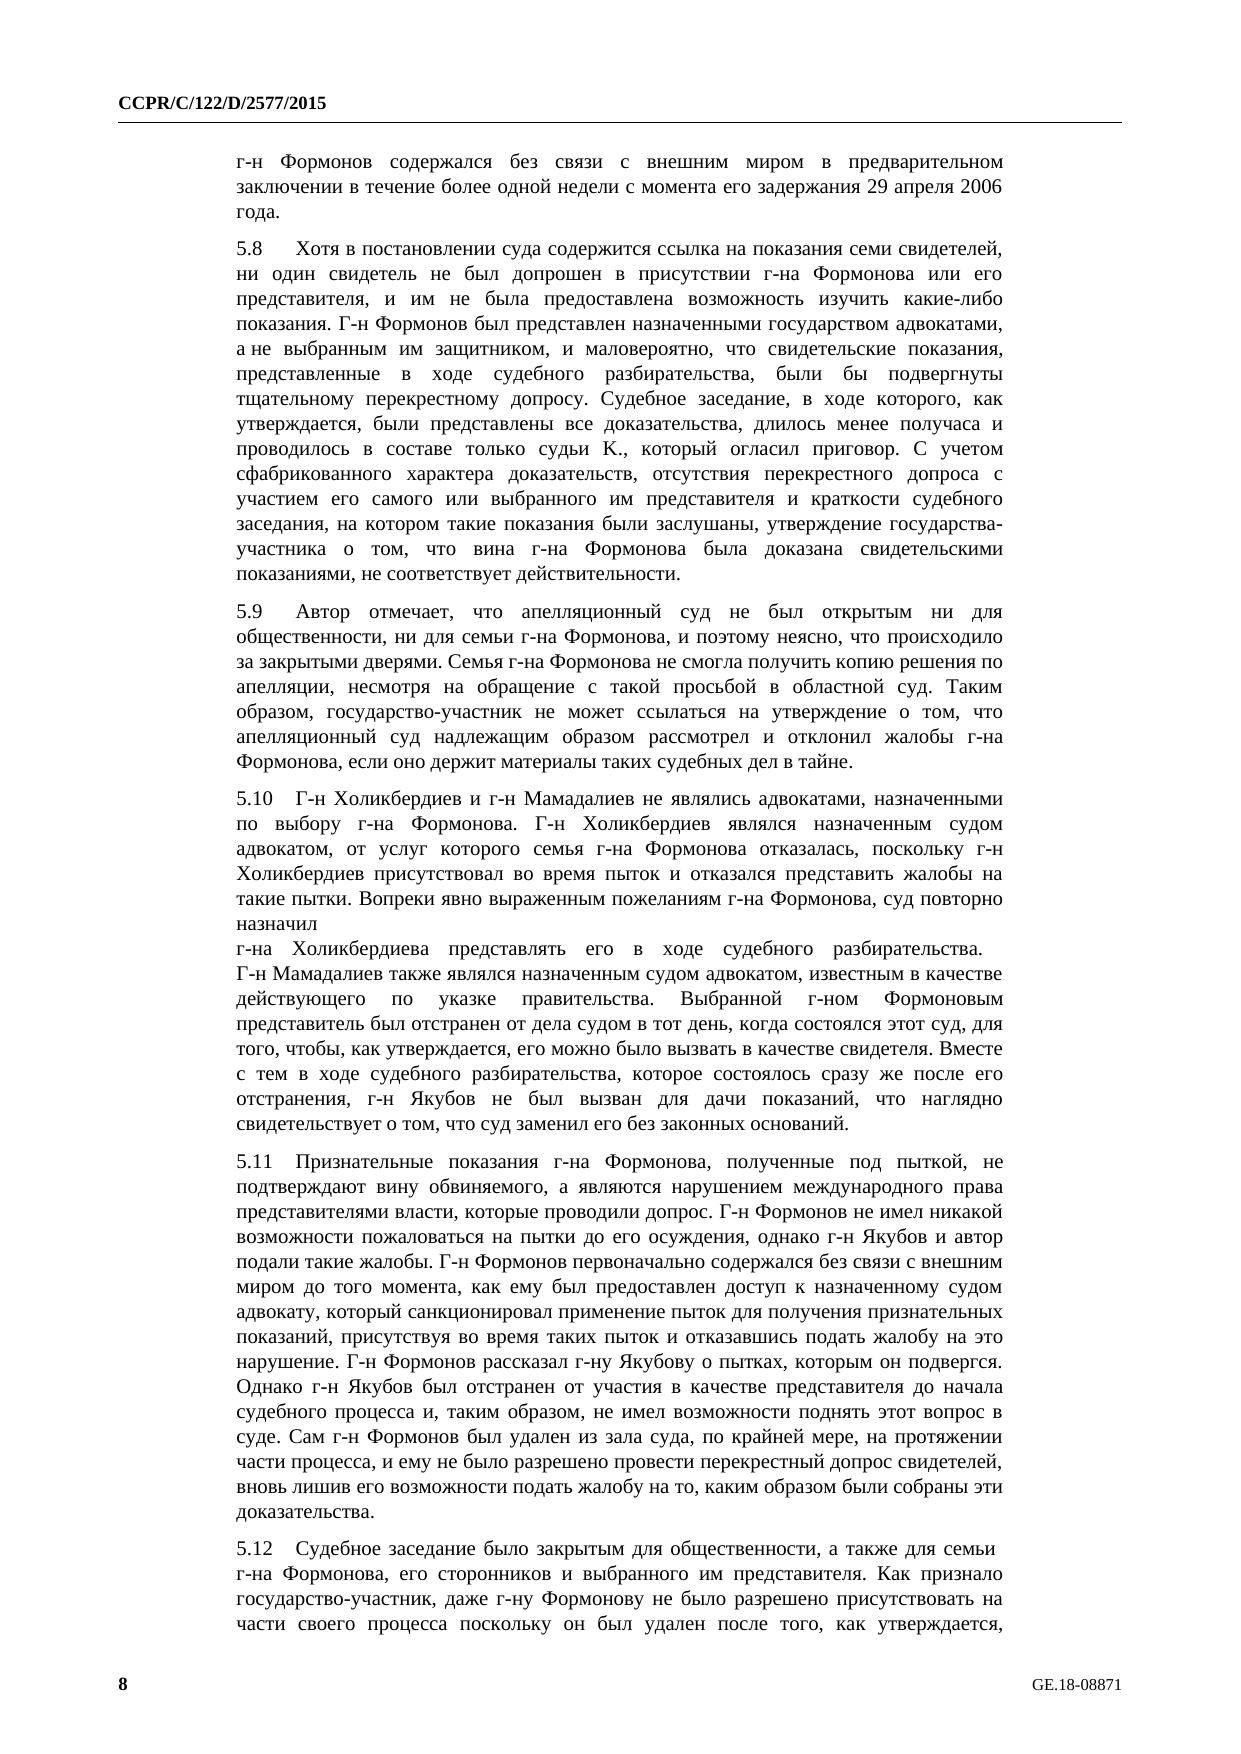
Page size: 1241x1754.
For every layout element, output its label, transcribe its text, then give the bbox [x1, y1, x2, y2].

text 5.8 Хотя в постановлении суда содержится ссылка на показания семи свидетелей, ни один свидетель не был допрошен в присутствии г-на Формонова или его представителя, и им не была предоставлена возможность изучить какие-либо показания. Г-н Формонов был представлен назначенными государством адвокатами, а не выбранным им защитником, и маловероятно, что свидетельские показания, представленные в ходе судебного разбирательства, были бы подвергнуты тщательному перекрестному допросу. Судебное заседание, в ходе которого, как утверждается, были представлены все доказательства, длилось менее получаса и проводилось в составе только судьи K., который огласил приговор. С учетом сфабрикованного характера доказательств, отсутствия перекрестного допроса с участием его самого или выбранного им представителя и краткости судебного заседания, на котором такие показания были заслушаны, утверждение государства-участника о том, что вина г-на Формонова была доказана свидетельскими показаниями, не соответствует действительности. [236, 235, 1004, 585]
text 5.10 Г-н Холикбердиев и г-н Мамадалиев не являлись адвокатами, назначенными по выбору г-на Формонова. Г-н Холикбердиев являлся назначенным судом адвокатом, от услуг которого семья г-на Формонова отказалась, поскольку г-н Холикбердиев присутствовал во время пыток и отказался представить жалобы на такие пытки. Вопреки явно выраженным пожеланиям г-на Формонова, суд повторно назначил г-на Холикбердиева представлять его в ходе судебного разбирательства. Г-н Мамадалиев также являлся назначенным судом адвокатом, известным в качестве действующего по указке правительства. Выбранной г-ном Формоновым представитель был отстранен от дела судом в тот день, когда состоялся этот суд, для того, чтобы, как утверждается, его можно было вызвать в качестве свидетеля. Вместе с тем в ходе судебного разбирательства, которое состоялось сразу же после его отстранения, г-н Якубов не был вызван для дачи показаний, что наглядно свидетельствует о том, что суд заменил его без законных оснований. [236, 785, 1004, 1135]
text 5.9 Автор отмечает, что апелляционный суд не был открытым ни для общественности, ни для семьи г-на Формонова, и поэтому неясно, что происходило за закрытыми дверями. Семья г-на Формонова не смогла получить копию решения по апелляции, несмотря на обращение с такой просьбой в областной суд. Таким образом, государство-участник не может ссылаться на утверждение о том, что апелляционный суд надлежащим образом рассмотрел и отклонил жалобы г-на Формонова, если оно держит материалы таких судебных дел в тайне. [236, 598, 1004, 773]
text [236, 148, 1004, 223]
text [236, 1535, 1004, 1635]
text 5.11 Признательные показания г-на Формонова, полученные под пыткой, не подтверждают вину обвиняемого, а являются нарушением международного права представителями власти, которые проводили допрос. Г-н Формонов не имел никакой возможности пожаловаться на пытки до его осуждения, однако г-н Якубов и автор подали такие жалобы. Г-н Формонов первоначально содержался без связи с внешним миром до того момента, как ему был предоставлен доступ к назначенному судом адвокату, который санкционировал применение пыток для получения признательных показаний, присутствуя во время таких пыток и отказавшись подать жалобу на это нарушение. Г-н Формонов рассказал г-ну Якубову о пытках, которым он подвергся. Однако г-н Якубов был отстранен от участия в качестве представителя до начала судебного процесса и, таким образом, не имел возможности поднять этот вопрос в суде. Сам г-н Формонов был удален из зала суда, по крайней мере, на протяжении части процесса, и ему не было разрешено провести перекрестный допрос свидетелей, вновь лишив его возможности подать жалобу на то, каким образом были собраны эти доказательства. [236, 1148, 1004, 1523]
